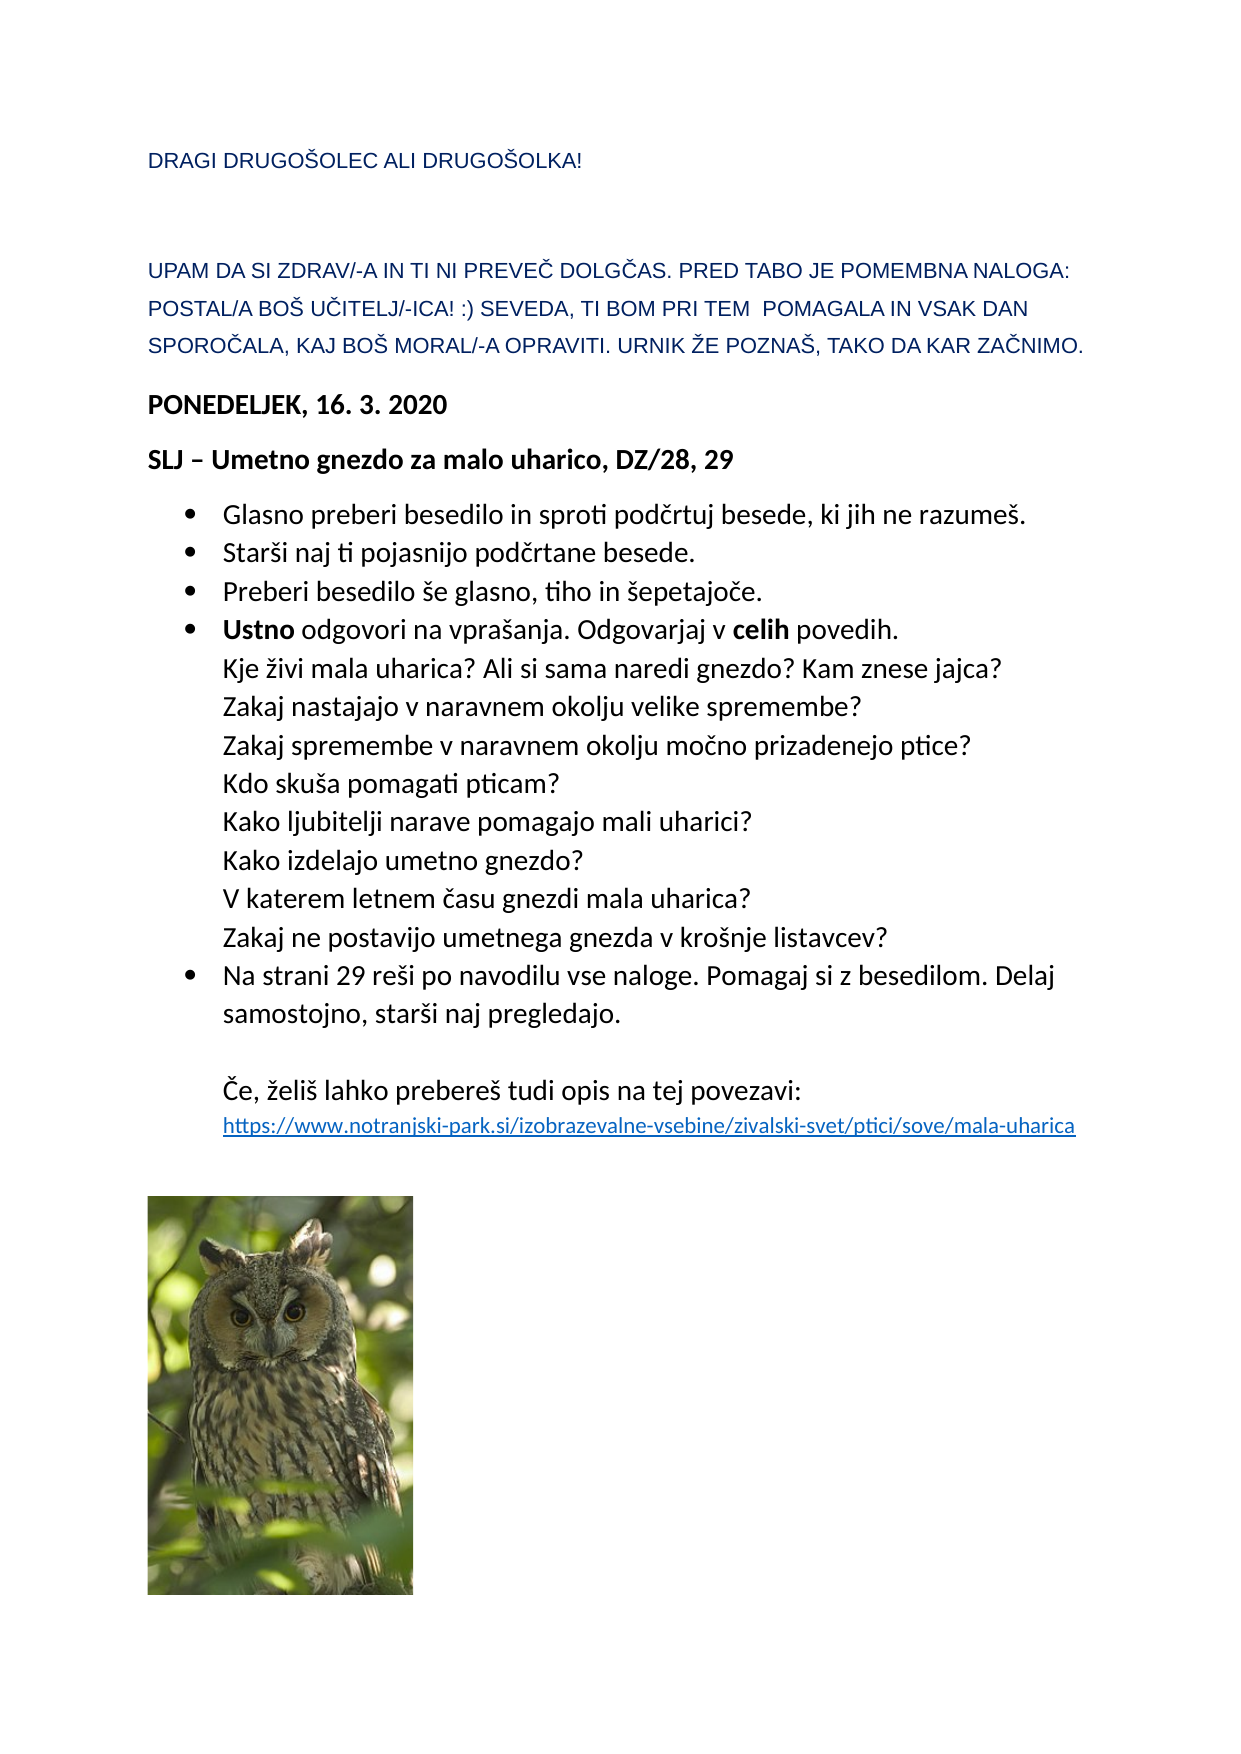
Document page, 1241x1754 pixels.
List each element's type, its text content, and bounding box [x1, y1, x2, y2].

list Starši naj ti pojasnijo podčrtane besede. [185, 534, 1093, 570]
list https://www.notranjski-park.si/izobrazevalne-vsebine/zivalski-svet/ptici/sove/mala-uharica [223, 1111, 1093, 1139]
list Kdo skuša pomagati pticam? [223, 765, 1093, 801]
list Zakaj spremembe v naravnem okolju močno prizadenejo ptice? [223, 727, 1093, 762]
list Zakaj nastajajo v naravnem okolju velike spremembe? [223, 688, 1093, 724]
picture [147, 1196, 414, 1595]
list Kje živi mala uharica? Ali si sama naredi gnezdo? Kam znese jajca? [223, 650, 1093, 685]
list Kako izdelajo umetno gnezdo? [223, 842, 1093, 877]
list Kako ljubitelji narave pomagajo mali uharici? [223, 803, 1093, 839]
list Ustno odgovori na vprašanja. Odgovarjaj v celih povedih. [185, 611, 1093, 647]
list Preberi besedilo še glasno, tiho in šepetajoče. [185, 573, 1093, 608]
text SLJ – Umetno gnezdo za malo uharico, DZ/28, 29 [148, 441, 1093, 476]
list Glasno preberi besedilo in sproti podčrtuj besede, ki jih ne razumeš. [185, 496, 1093, 532]
list V katerem letnem času gnezdi mala uharica? [223, 880, 1093, 916]
list Če, želiš lahko prebereš tudi opis na tej povezavi: [223, 1072, 1093, 1108]
text PONEDELJEK, 16. 3. 2020 [148, 386, 1093, 421]
list Zakaj ne postavijo umetnega gnezda v krošnje listavcev? [223, 919, 1093, 954]
text UPAM DA SI ZDRAV/-A IN TI NI PREVEČ DOLGČAS. PRED TABO JE POMEMBNA NALOGA: POSTAL/A BOŠ UČITELJ/-ICA! :) SEVEDA, TI BOM PRI TEM POMAGALA IN VSAK DAN SPOROČALA, KAJ BOŠ MORAL/-A OPRAVITI. URNIK ŽE POZNAŠ, TAKO DA KAR ZAČNIMO. [148, 258, 1093, 358]
text DRAGI DRUGOŠOLEC ALI DRUGOŠOLKA! [148, 148, 1093, 173]
list Na strani 29 reši po navodilu vse naloge. Pomagaj si z besedilom. Delaj samostojno, starši naj pregledajo. [185, 957, 1093, 1031]
